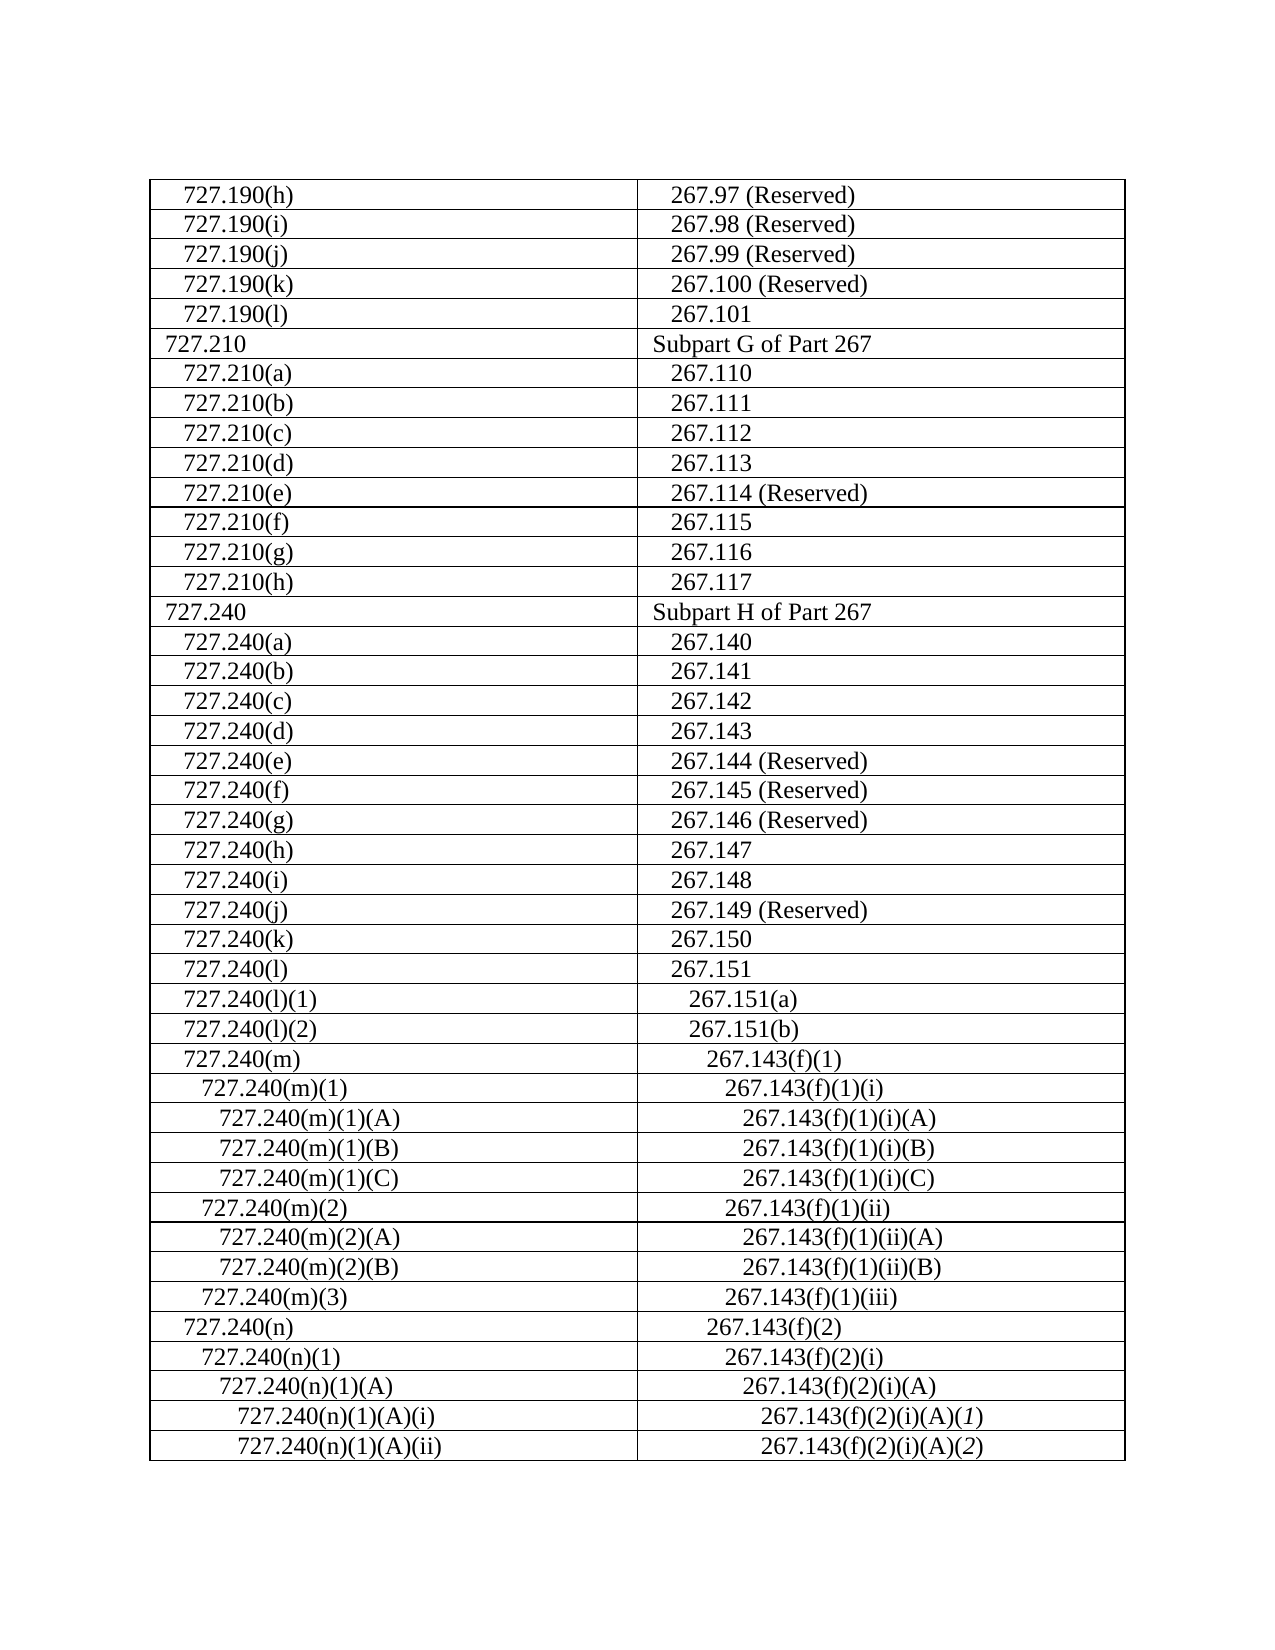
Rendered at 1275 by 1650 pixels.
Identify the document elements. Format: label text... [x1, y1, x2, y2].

table_cell 727.240(h) [151, 835, 637, 864]
table_cell 727.210(f) [151, 508, 637, 536]
table_cell 727.240(c) [151, 686, 637, 715]
table_cell 727.240(a) [151, 627, 637, 655]
table_cell 727.190(k) [151, 269, 637, 298]
table_cell 267.149 (Reserved) [638, 895, 1124, 923]
table_cell 267.143(f)(2)(i)(A)(2) [638, 1431, 1124, 1460]
table_cell 267.144 (Reserved) [638, 746, 1124, 774]
table_cell 267.112 [638, 418, 1124, 447]
table_cell 727.240(n) [151, 1312, 637, 1341]
table_cell 267.116 [638, 537, 1124, 566]
table_cell 727.240(g) [151, 805, 637, 834]
table_cell Subpart G of Part 267 [638, 329, 1124, 357]
table_cell 267.143(f)(1)(i)(C) [638, 1163, 1124, 1192]
table_cell 267.100 (Reserved) [638, 269, 1124, 298]
table_cell 267.143(f)(1)(i)(A) [638, 1103, 1124, 1132]
table_cell 267.142 [638, 686, 1124, 715]
table_cell 727.190(j) [151, 239, 637, 268]
table_cell 267.148 [638, 865, 1124, 894]
table_cell 267.147 [638, 835, 1124, 864]
table_cell 727.240(m)(2) [151, 1193, 637, 1221]
table_cell 727.240(k) [151, 925, 637, 953]
table_cell 267.143 [638, 716, 1124, 745]
table_cell 727.240(m)(2)(B) [151, 1252, 637, 1281]
table_cell 267.146 (Reserved) [638, 805, 1124, 834]
table_cell 267.115 [638, 508, 1124, 536]
table_cell 727.210(h) [151, 567, 637, 596]
table_cell 267.151(a) [638, 984, 1124, 1013]
table_cell 727.210(d) [151, 448, 637, 477]
table_cell Subpart H of Part 267 [638, 597, 1124, 626]
table_cell 727.240(m) [151, 1044, 637, 1072]
table_cell 727.190(l) [151, 299, 637, 328]
table_cell 267.141 [638, 656, 1124, 685]
table_cell 267.143(f)(1)(ii) [638, 1193, 1124, 1221]
table_cell 727.210(e) [151, 478, 637, 506]
table_cell 727.240(m)(1)(C) [151, 1163, 637, 1192]
table_cell 267.143(f)(1)(iii) [638, 1282, 1124, 1311]
table_cell 267.151 [638, 954, 1124, 983]
table_cell 267.99 (Reserved) [638, 239, 1124, 268]
table_cell 727.240(l)(2) [151, 1014, 637, 1043]
table_cell 727.240(m)(1) [151, 1074, 637, 1102]
table_cell 267.143(f)(2)(i)(A)(1) [638, 1401, 1124, 1430]
table_cell 727.240(m)(1)(B) [151, 1133, 637, 1162]
table_cell 267.101 [638, 299, 1124, 328]
table_cell 267.143(f)(1)(ii)(B) [638, 1252, 1124, 1281]
table_cell 267.150 [638, 925, 1124, 953]
table_cell 267.143(f)(2)(i) [638, 1342, 1124, 1370]
table_cell 727.240(n)(1) [151, 1342, 637, 1370]
table_cell 267.143(f)(1)(i) [638, 1074, 1124, 1102]
table_cell 727.210(c) [151, 418, 637, 447]
table_cell 727.210 [151, 329, 637, 357]
table_cell 727.240(n)(1)(A) [151, 1371, 637, 1400]
table_cell 727.240(e) [151, 746, 637, 774]
table_cell 727.210(a) [151, 359, 637, 387]
table_cell 727.240(m)(2)(A) [151, 1223, 637, 1251]
table_cell 727.240(f) [151, 776, 637, 804]
table_cell 727.210(b) [151, 388, 637, 417]
table_cell 727.240(l)(1) [151, 984, 637, 1013]
table_cell 267.143(f)(2) [638, 1312, 1124, 1341]
table_cell 727.240 [151, 597, 637, 626]
table_cell 267.140 [638, 627, 1124, 655]
table_cell 727.240(n)(1)(A)(i) [151, 1401, 637, 1430]
table_cell 267.98 (Reserved) [638, 210, 1124, 238]
table_cell 267.97 (Reserved) [638, 180, 1124, 208]
table_cell 727.190(i) [151, 210, 637, 238]
table_cell 727.240(l) [151, 954, 637, 983]
table_cell 267.117 [638, 567, 1124, 596]
table_cell 267.151(b) [638, 1014, 1124, 1043]
table_cell 267.143(f)(1)(ii)(A) [638, 1223, 1124, 1251]
table_cell 727.240(j) [151, 895, 637, 923]
table_cell 727.240(i) [151, 865, 637, 894]
table_cell 267.145 (Reserved) [638, 776, 1124, 804]
table_cell 727.210(g) [151, 537, 637, 566]
table_cell 727.240(d) [151, 716, 637, 745]
table_cell 267.114 (Reserved) [638, 478, 1124, 506]
table_cell 727.240(m)(1)(A) [151, 1103, 637, 1132]
table_cell 727.240(b) [151, 656, 637, 685]
table_cell 267.143(f)(2)(i)(A) [638, 1371, 1124, 1400]
table_cell 267.143(f)(1)(i)(B) [638, 1133, 1124, 1162]
table_cell 267.111 [638, 388, 1124, 417]
table_cell 267.110 [638, 359, 1124, 387]
table_cell 267.143(f)(1) [638, 1044, 1124, 1072]
table_cell 727.240(n)(1)(A)(ii) [151, 1431, 637, 1460]
table_cell 727.240(m)(3) [151, 1282, 637, 1311]
table_cell 727.190(h) [151, 180, 637, 208]
table_cell 267.113 [638, 448, 1124, 477]
